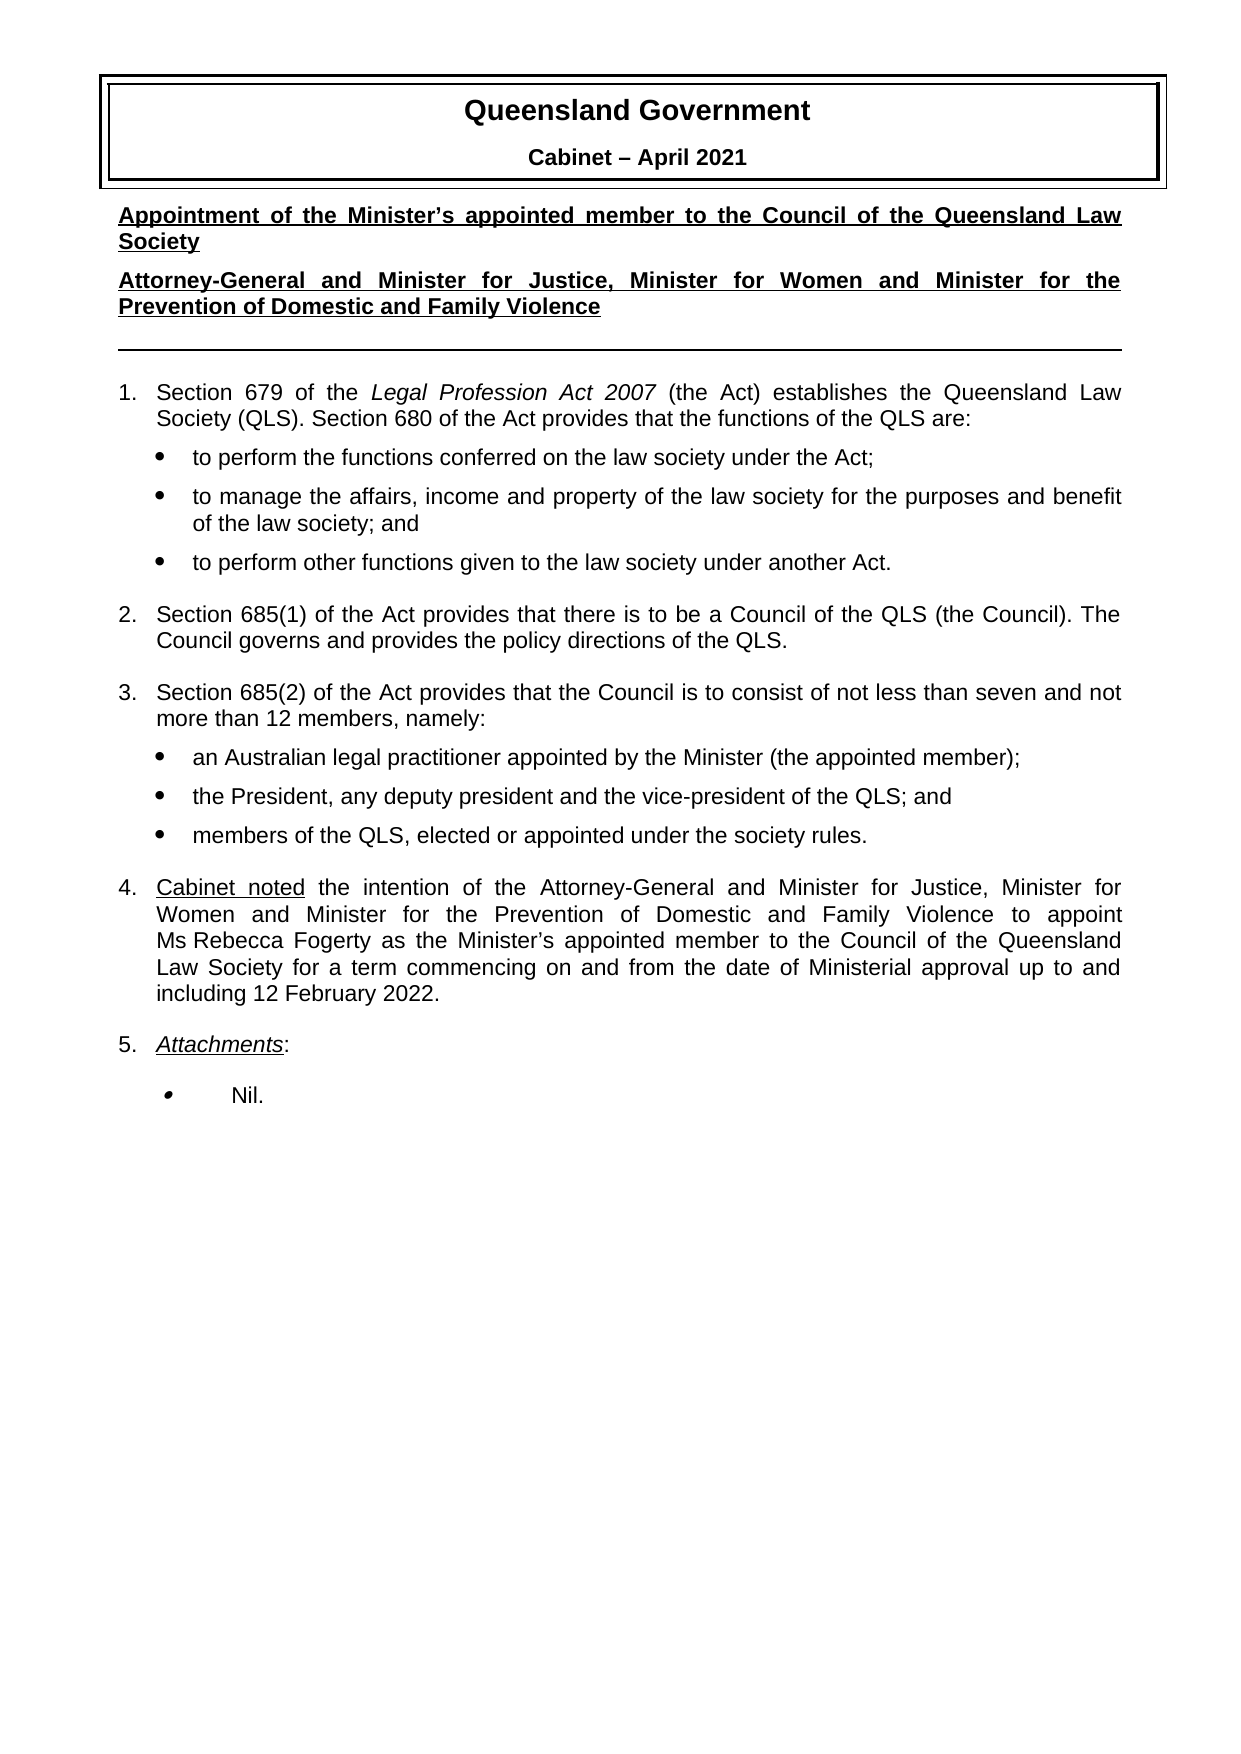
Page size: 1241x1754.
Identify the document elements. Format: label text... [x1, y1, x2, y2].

list Section 685(2) of the Act provides that the Council is to consist of not less than seven and not more than 12 members, namely: [118, 678, 1122, 731]
list Nil. [162, 1082, 1122, 1109]
list to perform other functions given to the law society under another Act. [155, 549, 1122, 576]
list the President, any deputy president and the vice-president of the QLS; and [155, 783, 1122, 810]
list Cabinet noted the intention of the Attorney-General and Minister for Justice, Minister for Women and Minister for the Prevention of Domestic and Family Violence to appoint Ms Rebecca Fogerty as the Minister’s appointed member to the Council of the Queensland Law Society for a term commencing on and from the date of Ministerial approval up to and including 12 February 2022. [118, 874, 1122, 1006]
list an Australian legal practitioner appointed by the Minister (the appointed member); [155, 744, 1122, 771]
list to perform the functions conferred on the law society under the Act; [155, 444, 1122, 471]
list Section 685(1) of the Act provides that there is to be a Council of the QLS (the Council). The Council governs and provides the policy directions of the QLS. [118, 601, 1122, 653]
list Attachments: [118, 1031, 1122, 1057]
list Section 679 of the Legal Profession Act 2007 (the Act) establishes the Queensland Law Society (QLS). Section 680 of the Act provides that the functions of the QLS are: [118, 379, 1122, 431]
list members of the QLS, elected or appointed under the society rules. [155, 822, 1122, 849]
list to manage the affairs, income and property of the law society for the purposes and benefit of the law society; and [155, 483, 1122, 536]
